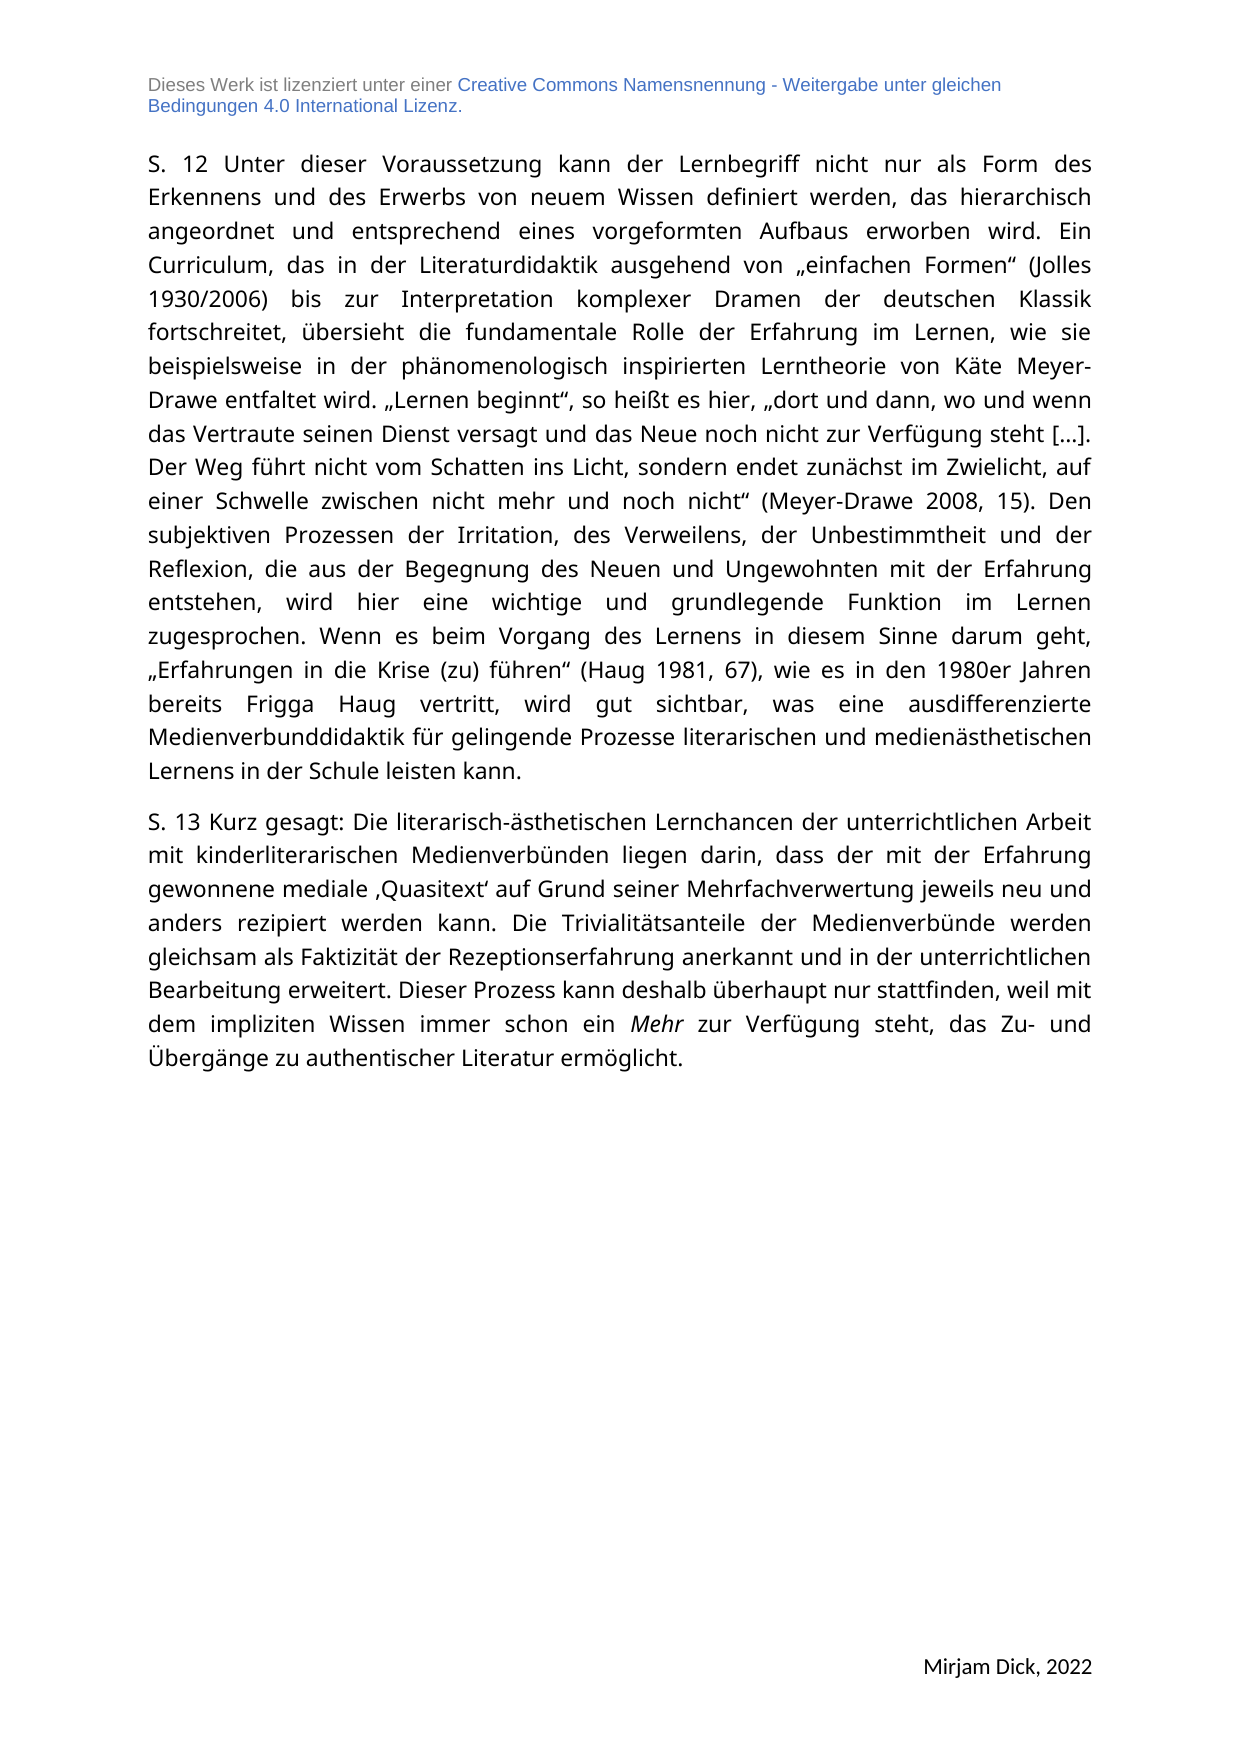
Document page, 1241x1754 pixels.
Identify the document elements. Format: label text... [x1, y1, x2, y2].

text S. 12 Unter dieser Voraussetzung kann der Lernbegriff nicht nur als Form des Erkennens und des Erwerbs von neuem Wissen definiert werden, das hierarchisch angeordnet und entsprechend eines vorgeformten Aufbaus erworben wird. Ein Curriculum, das in der Literaturdidaktik ausgehend von „einfachen Formen“ (Jolles 1930/2006) bis zur Interpretation komplexer Dramen der deutschen Klassik fortschreitet, übersieht die fundamentale Rolle der Erfahrung im Lernen, wie sie beispielsweise in der phänomenologisch inspirierten Lerntheorie von Käte Meyer-Drawe entfaltet wird. „Lernen beginnt“, so heißt es hier, „dort und dann, wo und wenn das Vertraute seinen Dienst versagt und das Neue noch nicht zur Verfügung steht […]. Der Weg führt nicht vom Schatten ins Licht, sondern endet zunächst im Zwielicht, auf einer Schwelle zwischen nicht mehr und noch nicht“ (Meyer-Drawe 2008, 15). Den subjektiven Prozessen der Irritation, des Verweilens, der Unbestimmtheit und der Reflexion, die aus der Begegnung des Neuen und Ungewohnten mit der Erfahrung entstehen, wird hier eine wichtige und grundlegende Funktion im Lernen zugesprochen. Wenn es beim Vorgang des Lernens in diesem Sinne darum geht, „Erfahrungen in die Krise (zu) führen“ (Haug 1981, 67), wie es in den 1980er Jahren bereits Frigga Haug vertritt, wird gut sichtbar, was eine ausdifferenzierte Medienverbunddidaktik für gelingende Prozesse literarischen und medienästhetischen Lernens in der Schule leisten kann. [148, 148, 1093, 786]
text S. 13 Kurz gesagt: Die literarisch-ästhetischen Lernchancen der unterrichtlichen Arbeit mit kinderliterarischen Medienverbünden liegen darin, dass der mit der Erfahrung gewonnene mediale ‚Quasitext‘ auf Grund seiner Mehrfachverwertung jeweils neu und anders rezipiert werden kann. Die Trivialitätsanteile der Medienverbünde werden gleichsam als Faktizität der Rezeptionserfahrung anerkannt und in der unterrichtlichen Bearbeitung erweitert. Dieser Prozess kann deshalb überhaupt nur stattfinden, weil mit dem impliziten Wissen immer schon ein Mehr zur Verfügung steht, das Zu- und Übergänge zu authentischer Literatur ermöglicht. [148, 806, 1093, 1073]
